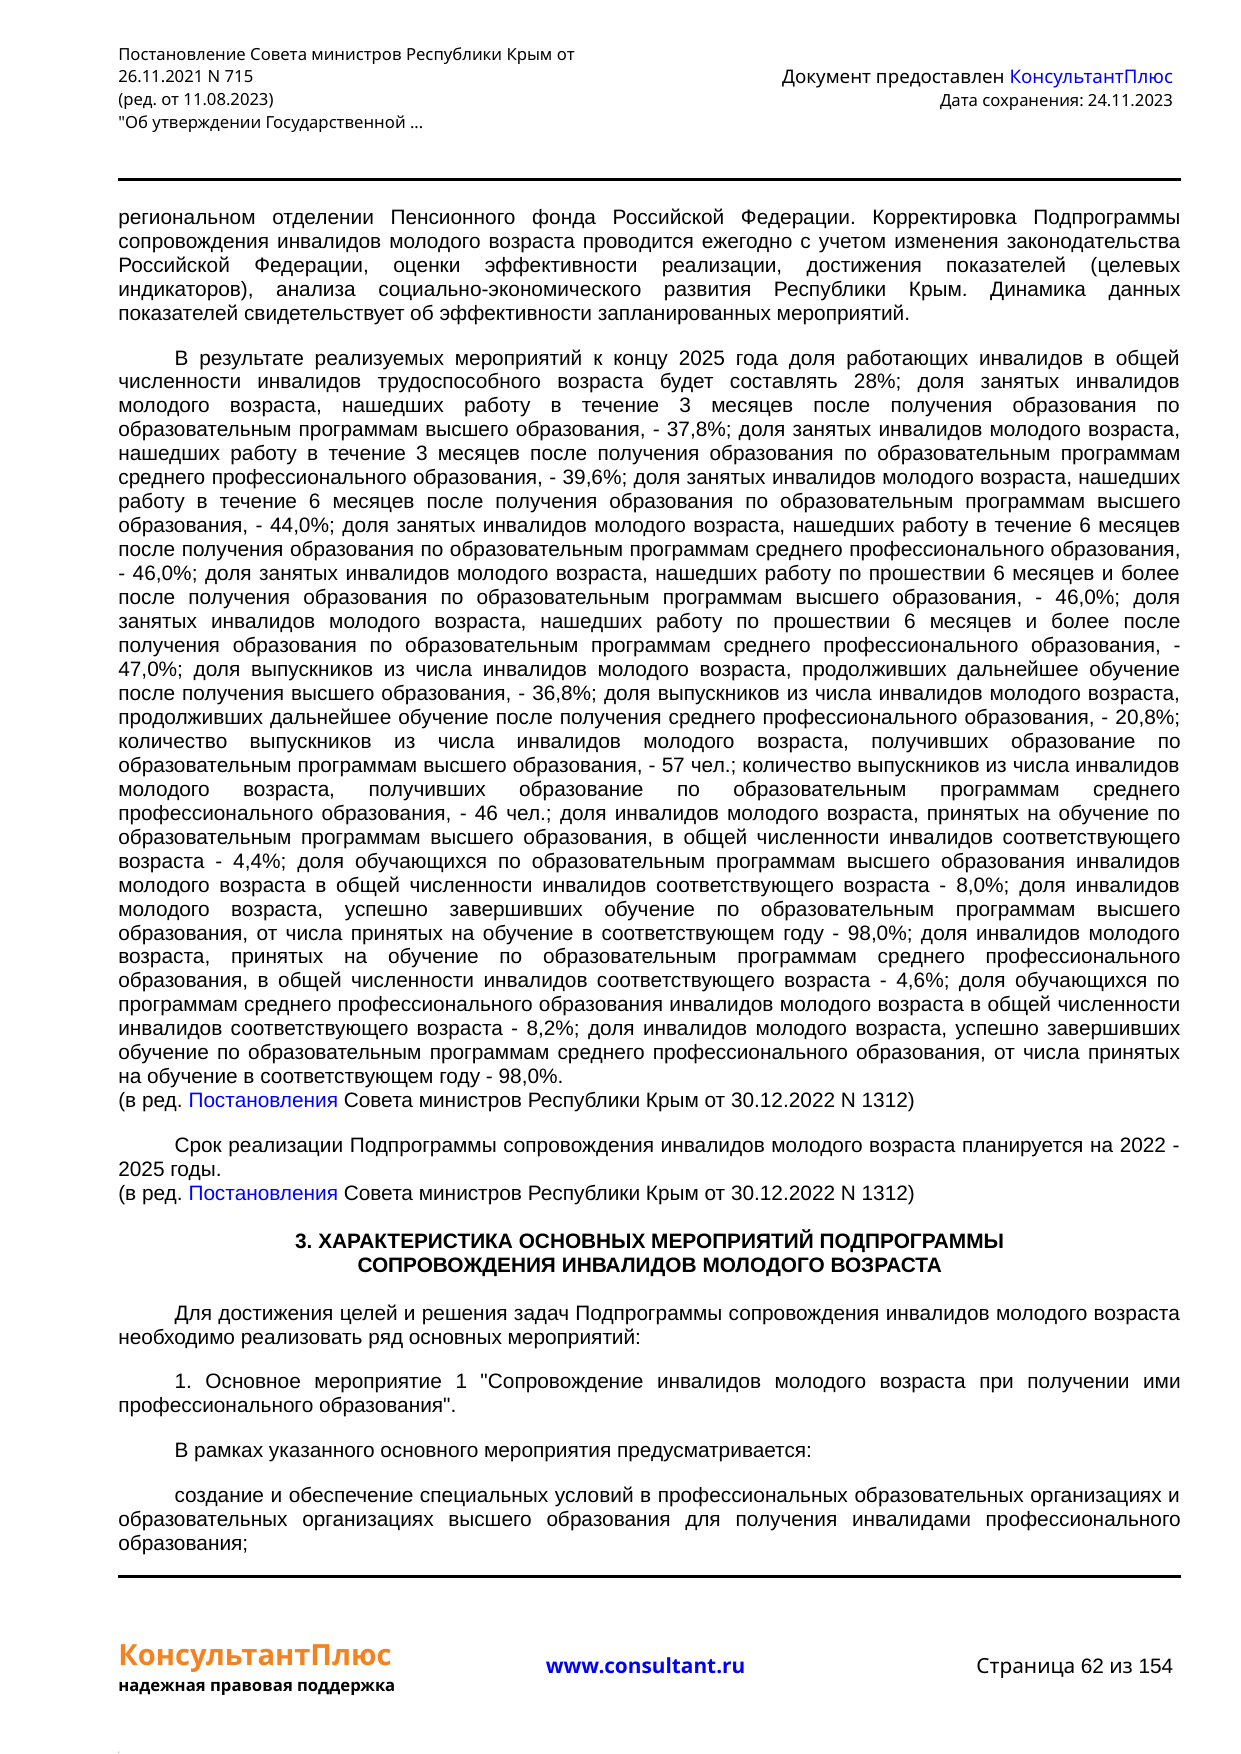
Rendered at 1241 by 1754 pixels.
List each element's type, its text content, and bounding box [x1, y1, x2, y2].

title 3. ХАРАКТЕРИСТИКА ОСНОВНЫХ МЕРОПРИЯТИЙ ПОДПРОГРАММЫ [118, 1229, 1181, 1253]
text Для достижения целей и решения задач Подпрограммы сопровождения инвалидов молодого возраста необходимо реализовать ряд основных мероприятий: [118, 1301, 1181, 1348]
title СОПРОВОЖДЕНИЯ ИНВАЛИДОВ МОЛОДОГО ВОЗРАСТА [118, 1253, 1181, 1277]
text создание и обеспечение специальных условий в профессиональных образовательных организациях и образовательных организациях высшего образования для получения инвалидами профессионального образования; [118, 1483, 1181, 1555]
text В результате реализуемых мероприятий к концу 2025 года доля работающих инвалидов в общей численности инвалидов трудоспособного возраста будет составлять 28%; доля занятых инвалидов молодого возраста, нашедших работу в течение 3 месяцев после получения образования по образовательным программам высшего образования, - 37,8%; доля занятых инвалидов молодого возраста, нашедших работу в течение 3 месяцев после получения образования по образовательным программам среднего профессионального образования, - 39,6%; доля занятых инвалидов молодого возраста, нашедших работу в течение 6 месяцев после получения образования по образовательным программам высшего образования, - 44,0%; доля занятых инвалидов молодого возраста, нашедших работу в течение 6 месяцев после получения образования по образовательным программам среднего профессионального образования, - 46,0%; доля занятых инвалидов молодого возраста, нашедших работу по прошествии 6 месяцев и более после получения образования по образовательным программам высшего образования, - 46,0%; доля занятых инвалидов молодого возраста, нашедших работу по прошествии 6 месяцев и более после получения образования по образовательным программам среднего профессионального образования, - 47,0%; доля выпускников из числа инвалидов молодого возраста, продолживших дальнейшее обучение после получения высшего образования, - 36,8%; доля выпускников из числа инвалидов молодого возраста, продолживших дальнейшее обучение после получения среднего профессионального образования, - 20,8%; количество выпускников из числа инвалидов молодого возраста, получивших образование по образовательным программам высшего образования, - 57 чел.; количество выпускников из числа инвалидов молодого возраста, получивших образование по образовательным программам среднего профессионального образования, - 46 чел.; доля инвалидов молодого возраста, принятых на обучение по образовательным программам высшего образования, в общей численности инвалидов соответствующего возраста - 4,4%; доля обучающихся по образовательным программам высшего образования инвалидов молодого возраста в общей численности инвалидов соответствующего возраста - 8,0%; доля инвалидов молодого возраста, успешно завершивших обучение по образовательным программам высшего образования, от числа принятых на обучение в соответствующем году - 98,0%; доля инвалидов молодого возраста, принятых на обучение по образовательным программам среднего профессионального образования, в общей численности инвалидов соответствующего возраста - 4,6%; доля обучающихся по программам среднего профессионального образования инвалидов молодого возраста в общей численности инвалидов соответствующего возраста - 8,2%; доля инвалидов молодого возраста, успешно завершивших обучение по образовательным программам среднего профессионального образования, от числа принятых на обучение в соответствующем году - 98,0%. [118, 345, 1181, 1088]
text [118, 205, 1181, 324]
text Срок реализации Подпрограммы сопровождения инвалидов молодого возраста планируется на 2022 - 2025 годы. [118, 1133, 1181, 1181]
text (в ред. Постановления Совета министров Республики Крым от 30.12.2022 N 1312) [118, 1181, 1181, 1205]
text (в ред. Постановления Совета министров Республики Крым от 30.12.2022 N 1312) [118, 1088, 1181, 1112]
text 1. Основное мероприятие 1 "Сопровождение инвалидов молодого возраста при получении ими профессионального образования". [118, 1369, 1181, 1417]
text В рамках указанного основного мероприятия предусматривается: [118, 1438, 1181, 1462]
